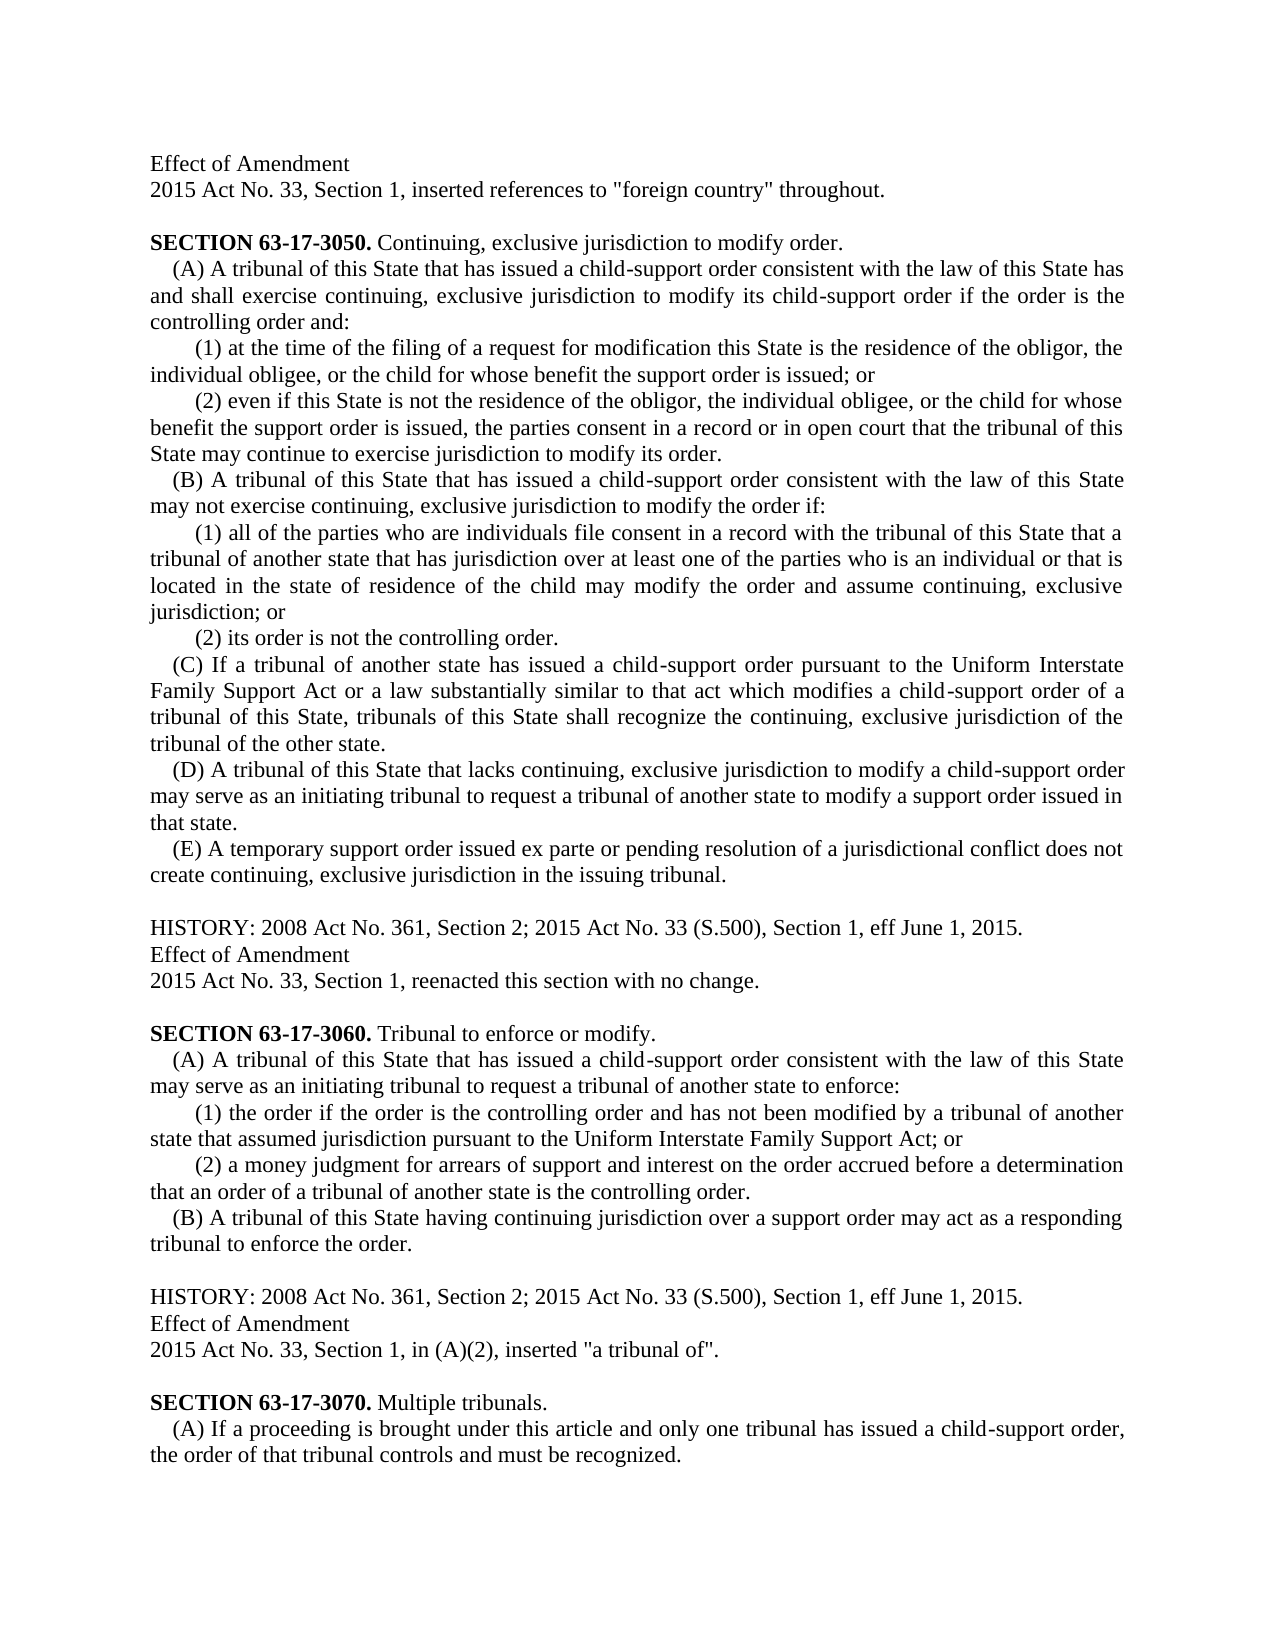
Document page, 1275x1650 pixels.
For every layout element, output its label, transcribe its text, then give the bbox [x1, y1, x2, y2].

text (1) the order if the order is the controlling order and has not been modified by a tribunal of another state that assumed jurisdiction pursuant to the Uniform Interstate Family Support Act; or [150, 1099, 1125, 1151]
text SECTION 63-17-3060. Tribunal to enforce or modify. [150, 1020, 1125, 1046]
text Effect of Amendment [150, 1309, 1125, 1336]
text HISTORY: 2008 Act No. 361, Section 2; 2015 Act No. 33 (S.500), Section 1, eff June 1, 2015. [150, 914, 1125, 941]
text SECTION 63-17-3070. Multiple tribunals. [150, 1389, 1125, 1415]
text (C) If a tribunal of another state has issued a child-support order pursuant to the Uniform Interstate Family Support Act or a law substantially similar to that act which modifies a child-support order of a tribunal of this State, tribunals of this State shall recognize the continuing, exclusive jurisdiction of the tribunal of the other state. [150, 651, 1125, 756]
text HISTORY: 2008 Act No. 361, Section 2; 2015 Act No. 33 (S.500), Section 1, eff June 1, 2015. [150, 1283, 1125, 1309]
text (A) If a proceeding is brought under this article and only one tribunal has issued a child-support order, the order of that tribunal controls and must be recognized. [150, 1415, 1125, 1468]
text SECTION 63-17-3050. Continuing, exclusive jurisdiction to modify order. [150, 229, 1125, 255]
text 2015 Act No. 33, Section 1, reenacted this section with no change. [150, 967, 1125, 993]
text Effect of Amendment [150, 150, 1125, 176]
text 2015 Act No. 33, Section 1, inserted references to "foreign country" throughout. [150, 176, 1125, 203]
text 2015 Act No. 33, Section 1, in (A)(2), inserted "a tribunal of". [150, 1336, 1125, 1362]
text (1) all of the parties who are individuals file consent in a record with the tribunal of this State that a tribunal of another state that has jurisdiction over at least one of the parties who is an individual or that is located in the state of residence of the child may modify the order and assume continuing, exclusive jurisdiction; or [150, 519, 1125, 624]
text (2) its order is not the controlling order. [150, 624, 1125, 651]
text (B) A tribunal of this State that has issued a child-support order consistent with the law of this State may not exercise continuing, exclusive jurisdiction to modify the order if: [150, 466, 1125, 519]
text (D) A tribunal of this State that lacks continuing, exclusive jurisdiction to modify a child-support order may serve as an initiating tribunal to request a tribunal of another state to modify a support order issued in that state. [150, 756, 1125, 835]
text (B) A tribunal of this State having continuing jurisdiction over a support order may act as a responding tribunal to enforce the order. [150, 1204, 1125, 1257]
text Effect of Amendment [150, 941, 1125, 967]
text (2) even if this State is not the residence of the obligor, the individual obligee, or the child for whose benefit the support order is issued, the parties consent in a record or in open court that the tribunal of this State may continue to exercise jurisdiction to modify its order. [150, 387, 1125, 466]
text (2) a money judgment for arrears of support and interest on the order accrued before a determination that an order of a tribunal of another state is the controlling order. [150, 1151, 1125, 1204]
text (A) A tribunal of this State that has issued a child-support order consistent with the law of this State may serve as an initiating tribunal to request a tribunal of another state to enforce: [150, 1046, 1125, 1099]
text (A) A tribunal of this State that has issued a child-support order consistent with the law of this State has and shall exercise continuing, exclusive jurisdiction to modify its child-support order if the order is the controlling order and: [150, 255, 1125, 334]
text (1) at the time of the filing of a request for modification this State is the residence of the obligor, the individual obligee, or the child for whose benefit the support order is issued; or [150, 334, 1125, 387]
text (E) A temporary support order issued ex parte or pending resolution of a jurisdictional conflict does not create continuing, exclusive jurisdiction in the issuing tribunal. [150, 835, 1125, 888]
